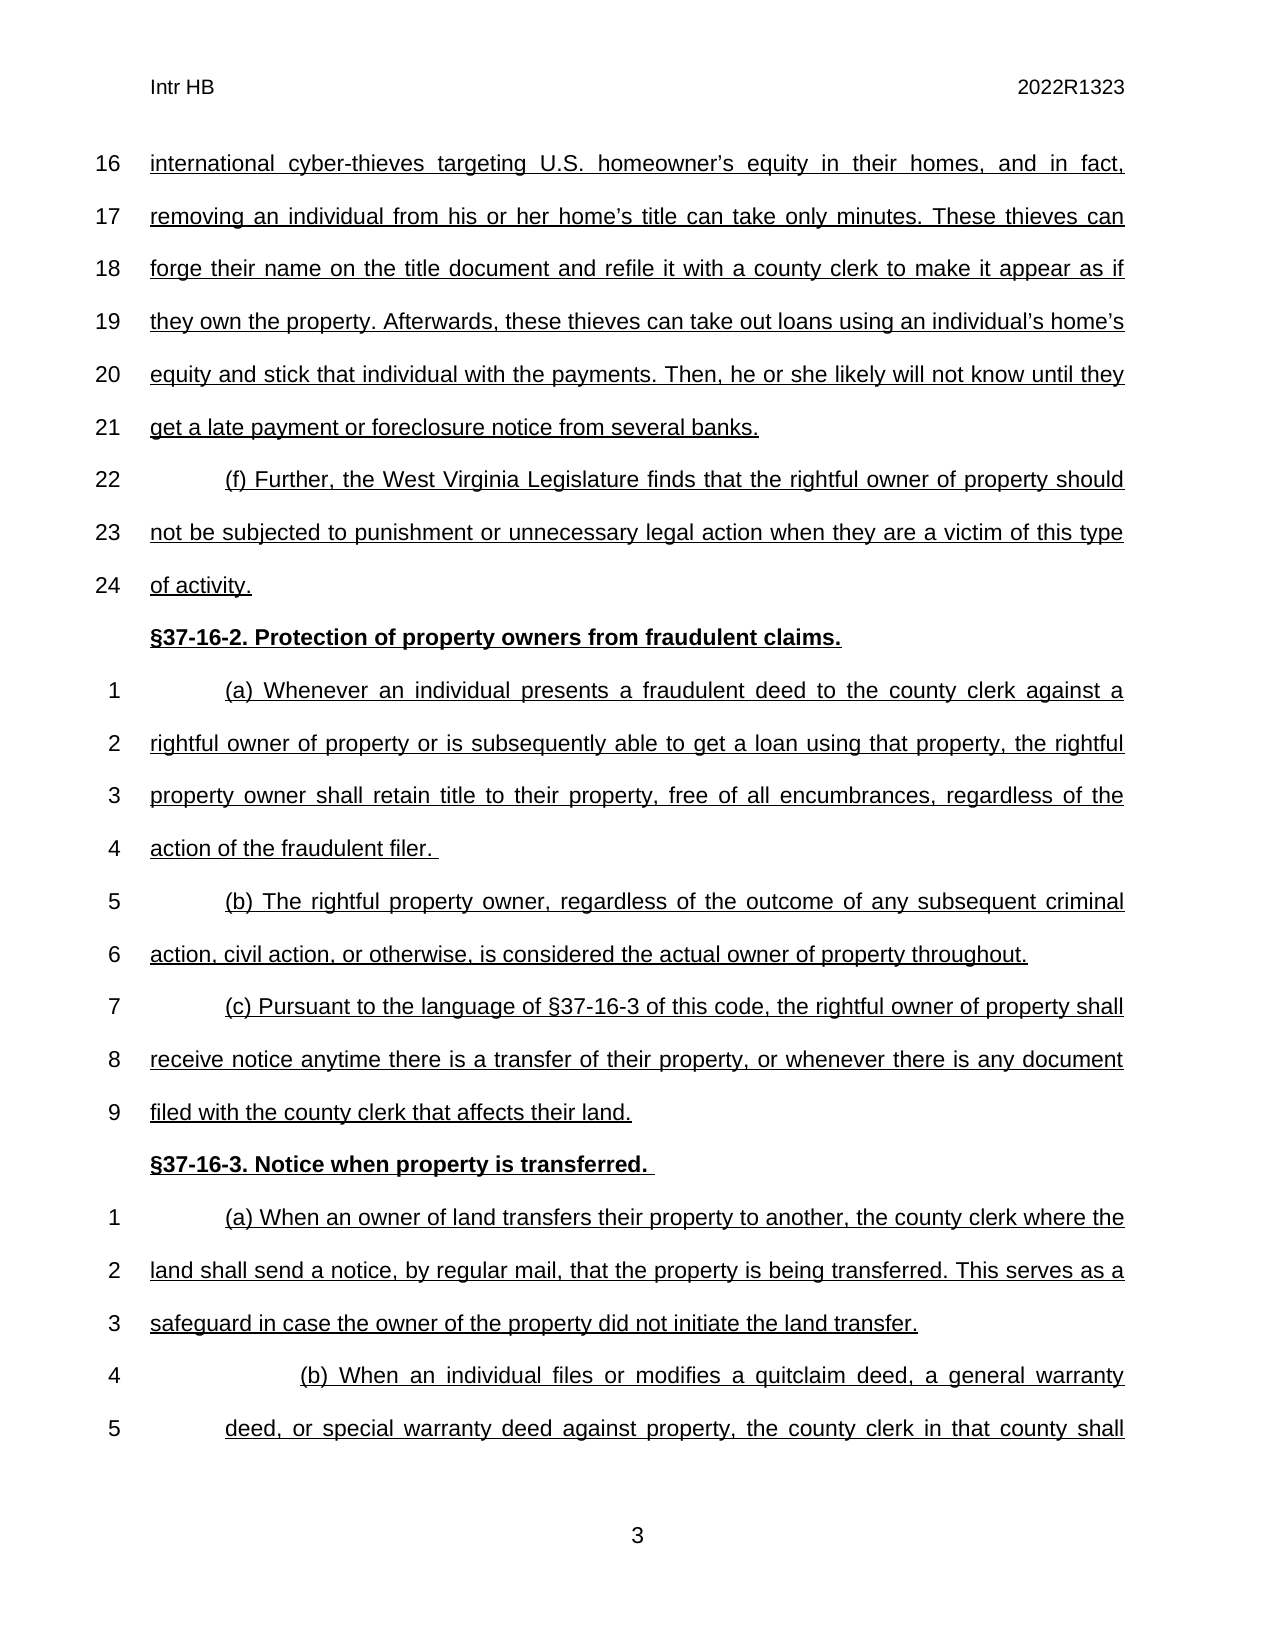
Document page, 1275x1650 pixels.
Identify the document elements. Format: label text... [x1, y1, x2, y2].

text (c) Pursuant to the language of §37-16-3 of this code, the rightful owner of property shall receive notice anytime there is a transfer of their property, or whenever there is any document filed with the county clerk that affects their land. [150, 993, 1125, 1125]
text (f) Further, the West Virginia Legislature finds that the rightful owner of property should not be subjected to punishment or unnecessary legal action when they are a victim of this type of activity. [150, 466, 1125, 598]
text (a) When an owner of land transfers their property to another, the county clerk where the land shall send a notice, by regular mail, that the property is being transferred. This serves as a safeguard in case the owner of the property did not initiate the land transfer. [150, 1281, 1125, 1336]
text (a) Whenever an individual presents a fraudulent deed to the county clerk against a rightful owner of property or is subsequently able to get a loan using that property, the rightful property owner shall retain title to their property, free of all encumbrances, regardless of the action of the fraudulent filer. [150, 754, 1125, 862]
subtitle §37-16-2. Protection of property owners from fraudulent claims. [150, 624, 1125, 651]
text (a) Whenever an individual presents a fraudulent deed to the county clerk against a rightful owner of property or is subsequently able to get a loan using that property, the rightful property owner shall retain title to their property, free of all encumbrances, regardless of the action of the fraudulent filer. [150, 677, 1125, 753]
text (b) The rightful property owner, regardless of the outcome of any subsequent criminal action, civil action, or otherwise, is considered the actual owner of property throughout. [150, 888, 1125, 967]
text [225, 1362, 1125, 1438]
text (a) When an owner of land transfers their property to another, the county clerk where the land shall send a notice, by regular mail, that the property is being transferred. This serves as a safeguard in case the owner of the property did not initiate the land transfer. [150, 1204, 1125, 1280]
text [150, 150, 1125, 173]
subtitle §37-16-3. Notice when property is transferred. [150, 1151, 1125, 1178]
